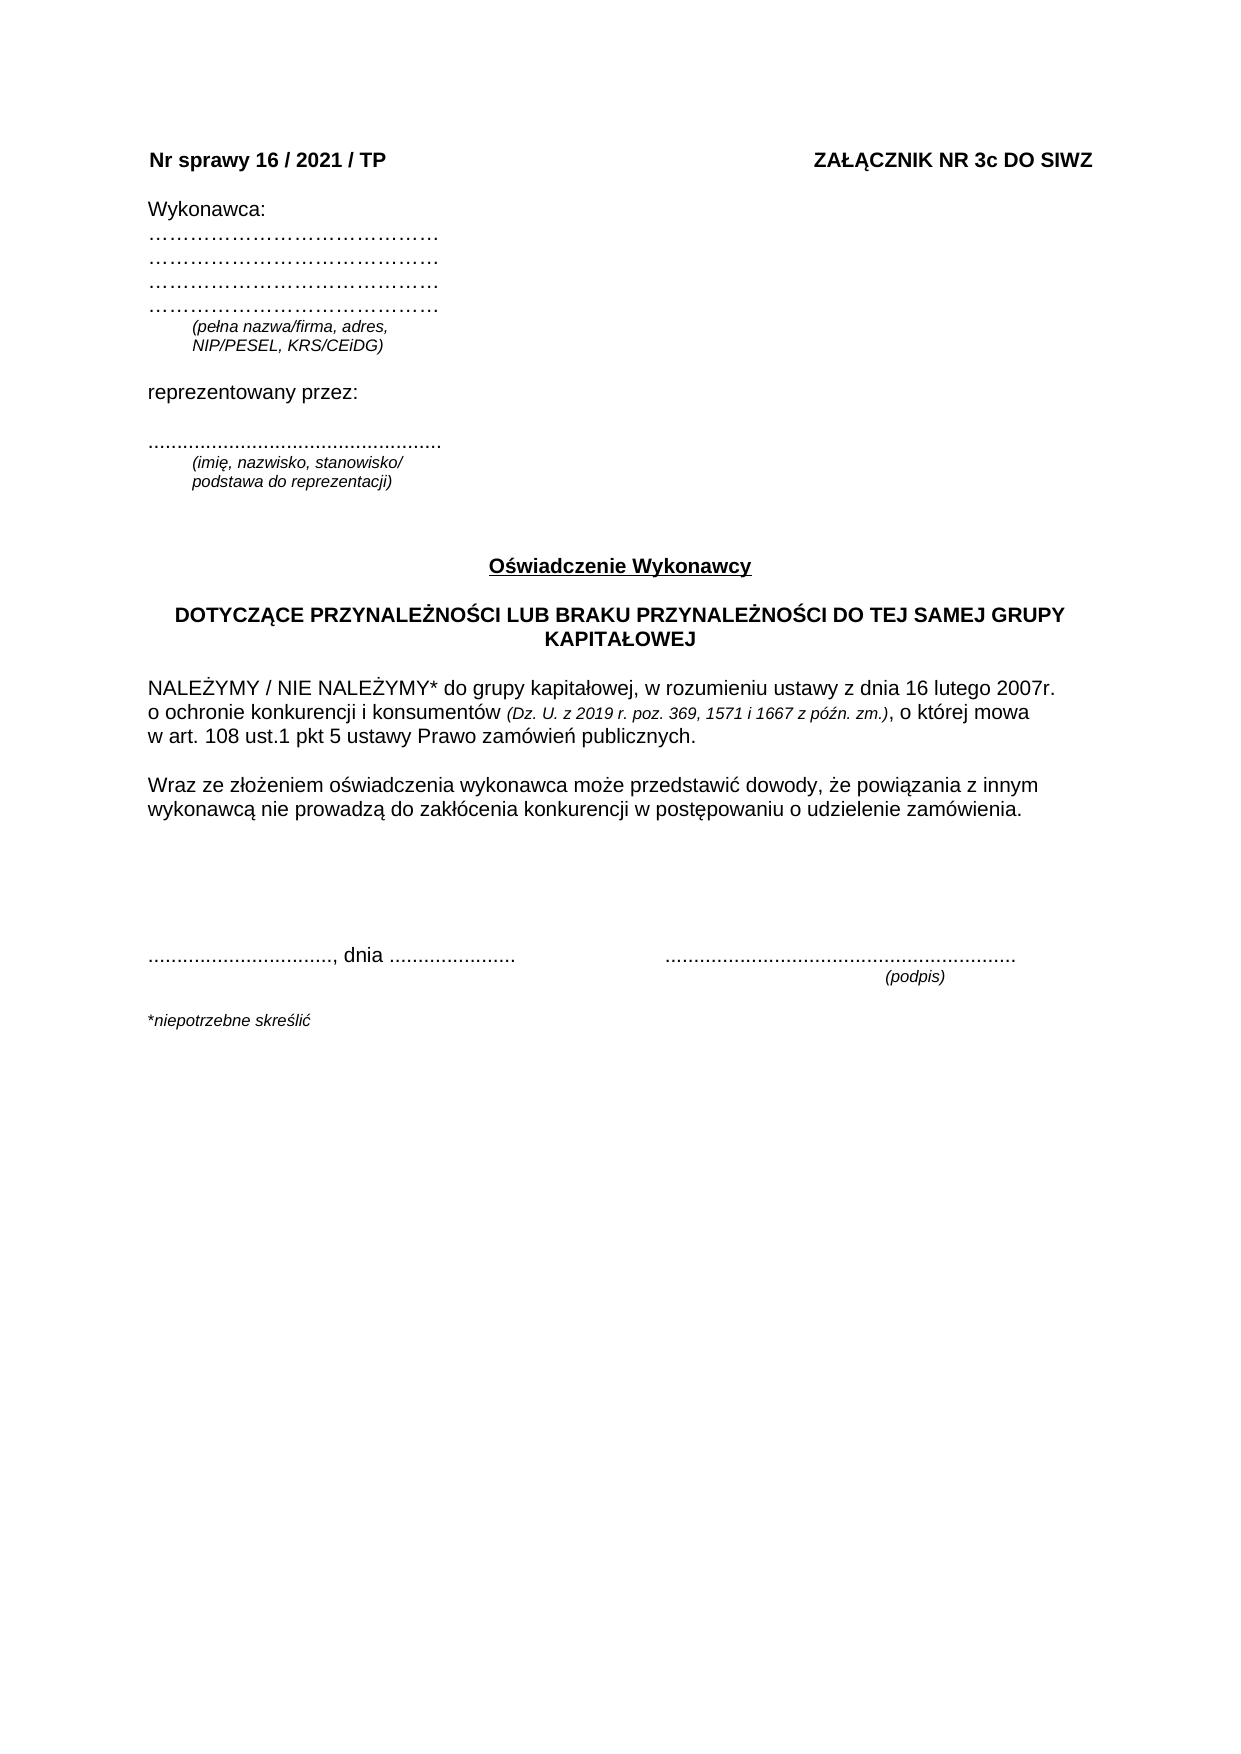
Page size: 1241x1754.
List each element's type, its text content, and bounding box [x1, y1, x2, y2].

text (pełna nazwa/firma, adres, [192, 316, 1093, 336]
text ................................, dnia ...................... ............................................................. [148, 943, 1093, 967]
text NIP/PESEL, KRS/CEiDG) [192, 336, 1093, 355]
text reprezentowany przez: [148, 380, 1093, 404]
text *niepotrzebne skreślić [148, 1011, 1093, 1030]
text Nr sprawy 16 / 2021 / TP ZAŁĄCZNIK NR 3c DO SIWZ [148, 148, 1093, 172]
text (imię, nazwisko, stanowisko/ [192, 453, 1093, 472]
text Oświadczenie Wykonawcy [148, 554, 1093, 578]
text (podpis) [811, 967, 1093, 986]
text …………………………………… [148, 244, 1093, 268]
text Wykonawca: [148, 197, 1093, 221]
text Wraz ze złożeniem oświadczenia wykonawca może przedstawić dowody, że powiązania z innym wykonawcą nie prowadzą do zakłócenia konkurencji w postępowaniu o udzielenie zamówienia. [148, 773, 1093, 821]
text podstawa do reprezentacji) [192, 472, 1093, 491]
text …………………………………… [148, 268, 1093, 292]
text ................................................... [148, 429, 1093, 453]
text DOTYCZĄCE PRZYNALEŻNOŚCI LUB BRAKU PRZYNALEŻNOŚCI DO TEJ SAMEJ GRUPY KAPITAŁOWEJ [148, 603, 1093, 651]
text …………………………………… [148, 292, 1093, 316]
text NALEŻYMY / NIE NALEŻYMY* do grupy kapitałowej, w rozumieniu ustawy z dnia 16 lutego 2007r. o ochronie konkurencji i konsumentów (Dz. U. z 2019 r. poz. 369, 1571 i 1667 z późn. zm.), o której mowa w art. 108 ust.1 pkt 5 ustawy Prawo zamówień publicznych. [148, 676, 1093, 748]
text …………………………………… [148, 221, 1093, 244]
